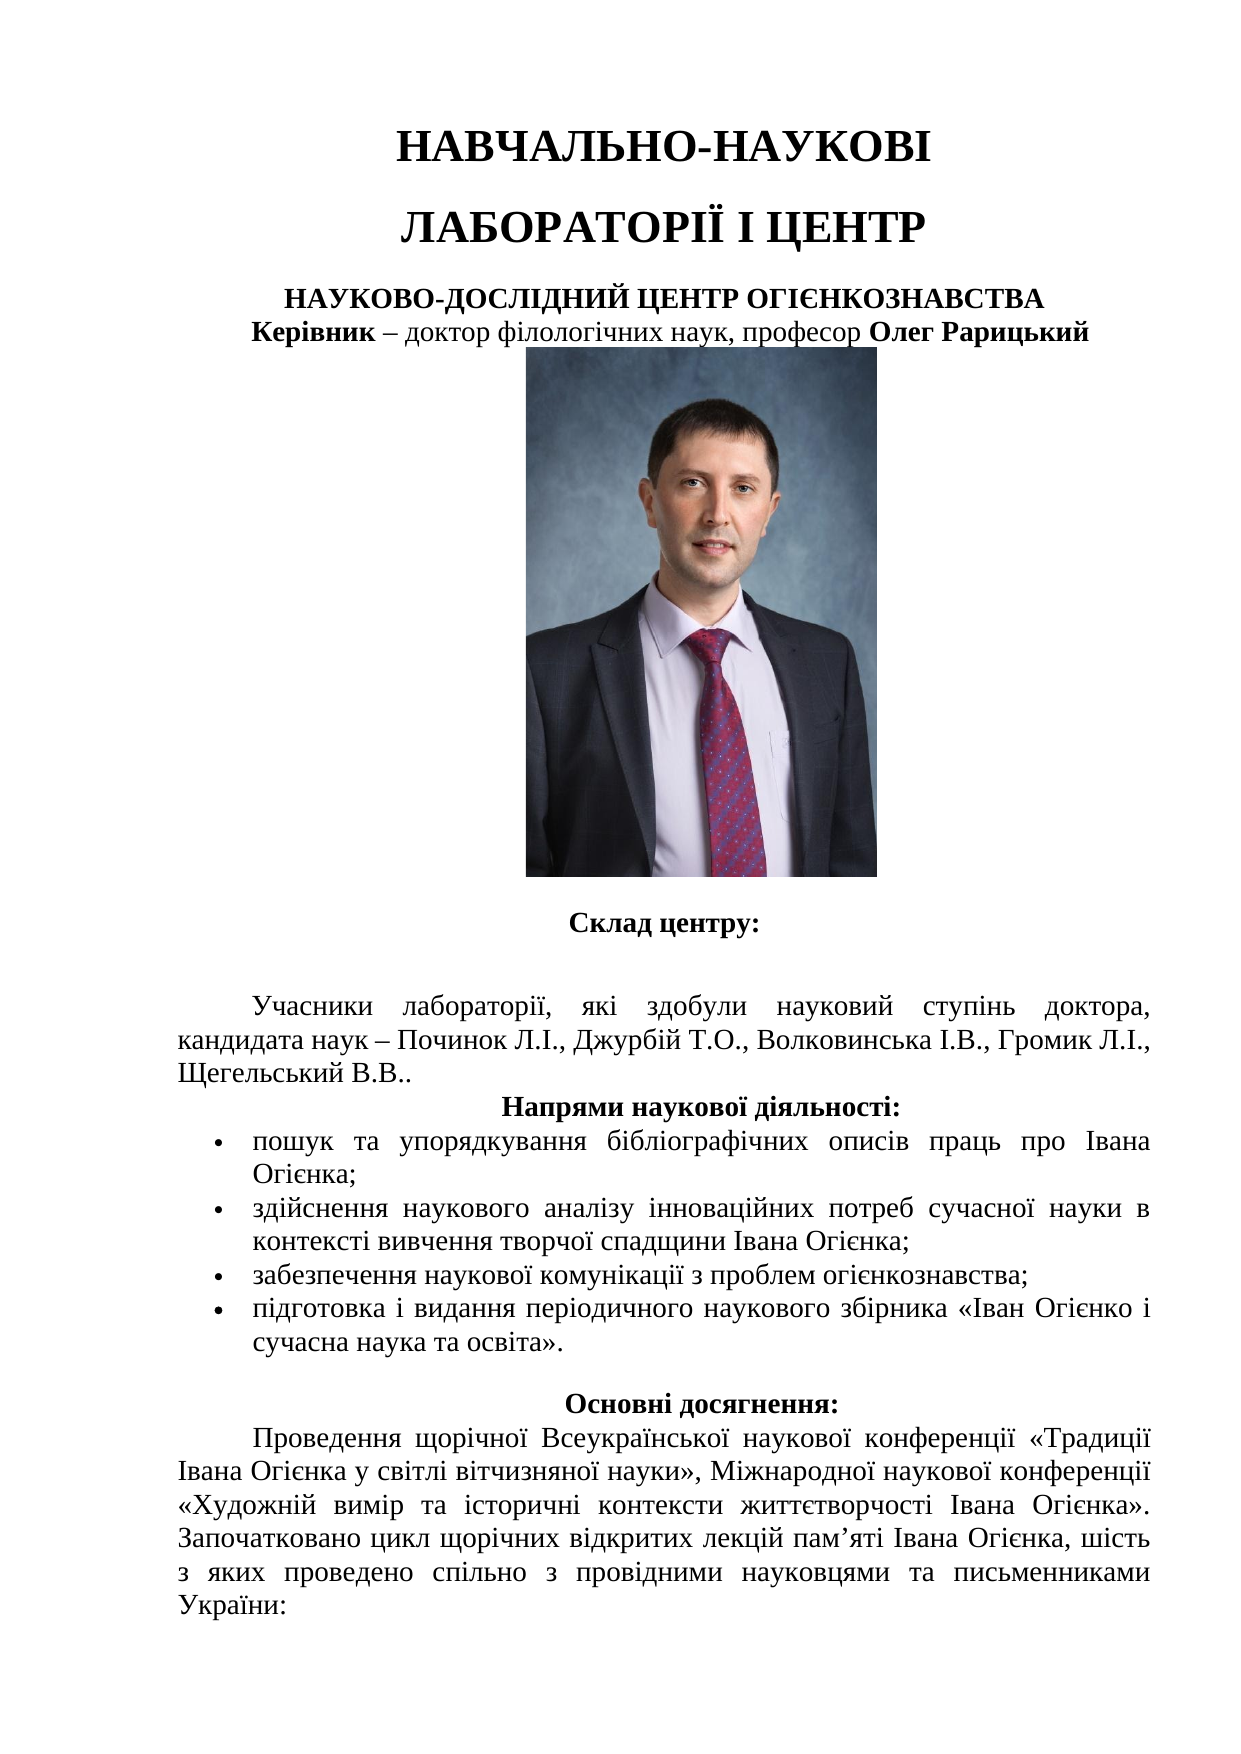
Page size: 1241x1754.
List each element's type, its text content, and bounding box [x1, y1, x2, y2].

text Учасники лабораторії, які здобули науковий ступінь доктора, кандидата наук – Починок Л.І., Джурбій Т.О., Волковинська І.В., Громик Л.І., Щегельський В.В.. [177, 988, 1152, 1089]
text Напрями наукової діяльності: [177, 1089, 1152, 1123]
text Проведення щорічної Всеукраїнської наукової конференції «Традиції Івана Огієнка у світлі вітчизняної науки», Міжнародної наукової конференції «Художній вимір та історичні контексти життєтворчості Івана Огієнка». Започатковано цикл щорічних відкритих лекцій пам’яті Івана Огієнка, шість з яких проведено спільно з провідними науковцями та письменниками України: [177, 1420, 1152, 1621]
list здійснення наукового аналізу інноваційних потреб сучасної науки в контексті вивчення творчої спадщини Івана Огієнка; [215, 1190, 1152, 1257]
list підготовка і видання періодичного наукового збірника «Іван Огієнко і сучасна наука та освіта». [215, 1290, 1152, 1357]
text НАУКОВО-ДОСЛІДНИЙ ЦЕНТР ОГІЄНКОЗНАВСТВА [177, 281, 1152, 314]
list пошук та упорядкування бібліографічних описів праць про Івана Огієнка; [215, 1123, 1152, 1190]
text НАВЧАЛЬНО-НАУКОВІ [177, 118, 1152, 171]
list забезпечення наукової комунікації з проблем огієнкознавства; [215, 1257, 1152, 1290]
text Склад центру: [177, 905, 1152, 939]
text Керівник – доктор філологічних наук, професор Олег Рарицький [177, 314, 1152, 348]
picture [525, 347, 877, 877]
text ЛАБОРАТОРІЇ І ЦЕНТР [177, 199, 1152, 252]
text Основні досягнення: [177, 1386, 1152, 1420]
